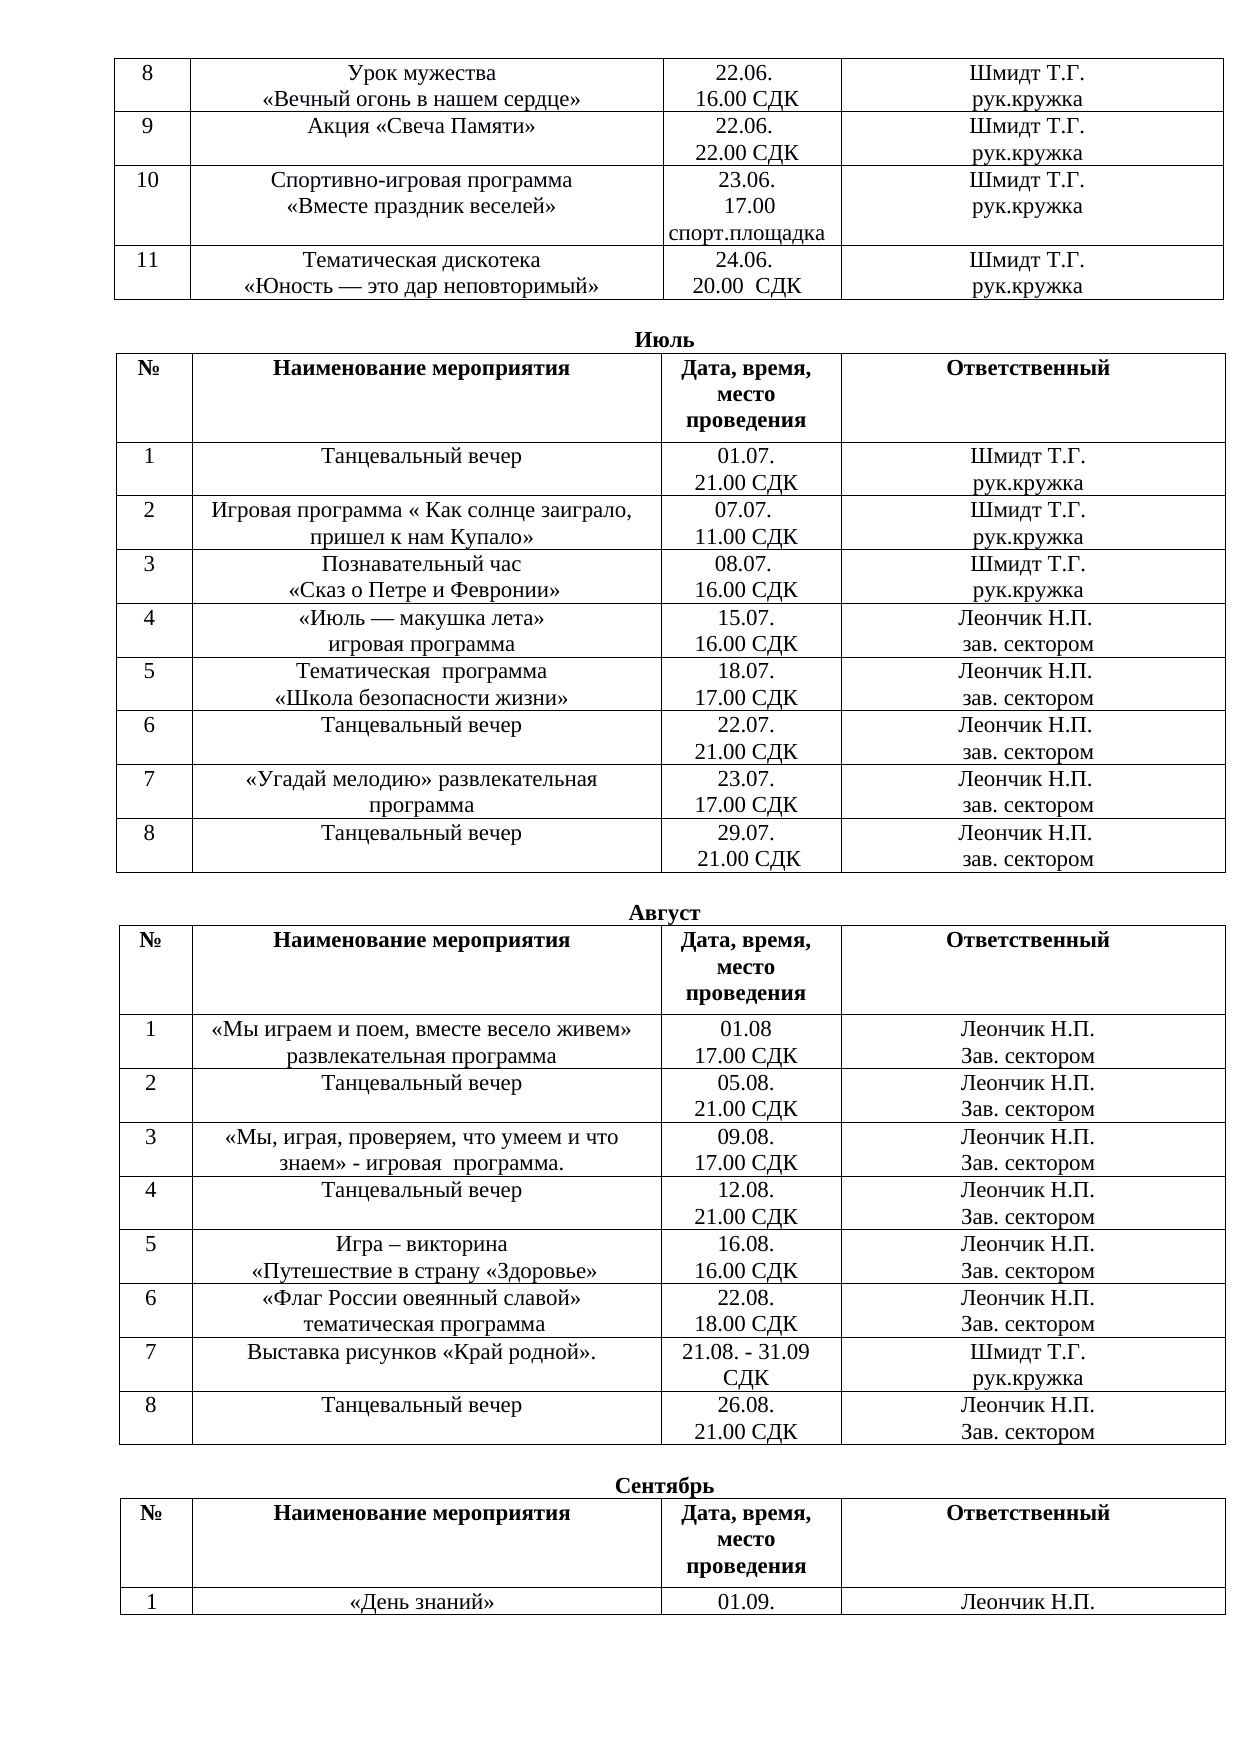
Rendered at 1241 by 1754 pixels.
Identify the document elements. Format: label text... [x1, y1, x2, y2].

table_cell 01.09. 14.00 СДК [662, 1588, 841, 1614]
text Июль [177, 326, 1152, 353]
table_cell Акция «Свеча Памяти» [191, 112, 663, 165]
table_cell Спортивно-игровая программа «Вместе праздник веселей» [191, 166, 663, 245]
table_cell «Мы играем и поем, вместе весело живем» развлекательная программа [193, 1015, 661, 1068]
table_cell Леончик Н.П. Зав. сектором [842, 1069, 1225, 1122]
table_cell Леончик Н.П. Зав. сектором [842, 1230, 1225, 1283]
table_cell 22.08. 18.00 СДК [662, 1284, 841, 1337]
table_cell Игровая программа « Как солнце заиграло, пришел к нам Купало» [193, 496, 661, 549]
table_cell 22.06. 16.00 СДК [664, 59, 841, 111]
table_cell 1 [121, 1588, 192, 1614]
table_cell 07.07. 11.00 СДК [662, 496, 841, 549]
table_cell 4 [120, 1177, 192, 1229]
table_cell Танцевальный вечер [193, 711, 661, 764]
table_cell 5 [117, 658, 192, 710]
table_cell Шмидт Т.Г. рук.кружка [842, 166, 1223, 245]
table_cell Леончик Н.П. зав. сектором [842, 819, 1225, 872]
table_cell Леончик Н.П. зав. сектором [842, 658, 1225, 710]
table_cell 8 [120, 1392, 192, 1444]
table_cell 16.08. 16.00 СДК [662, 1230, 841, 1283]
table_cell 21.08. - 31.09 СДК [662, 1338, 841, 1391]
table_cell 6 [117, 711, 192, 764]
table_cell Шмидт Т.Г. рук.кружка [842, 1338, 1225, 1391]
table_header Дата, время, место проведения [662, 1499, 841, 1587]
table_cell 24.06. 20.00 СДК [664, 246, 841, 299]
table_cell 22.07. 21.00 СДК [662, 711, 841, 764]
table_cell Танцевальный вечер [193, 1392, 661, 1444]
table_cell 05.08. 21.00 СДК [662, 1069, 841, 1122]
table_header Дата, время, место проведения [662, 926, 841, 1014]
table_cell 15.07. 16.00 СДК [662, 604, 841, 657]
table_cell Выставка рисунков «Край родной». [193, 1338, 661, 1391]
table_header № [120, 926, 192, 1014]
table_cell Шмидт Т.Г. рук.кружка [842, 112, 1223, 165]
table_header Наименование мероприятия [193, 926, 661, 1014]
table_cell Леончик Н.П. Зав. сектором [842, 1123, 1225, 1176]
table_cell 18.07. 17.00 СДК [662, 658, 841, 710]
table_header № [121, 1499, 192, 1587]
table_cell 22.06. 22.00 СДК [664, 112, 841, 165]
table_cell Леончик Н.П. Зав. сектором [842, 1177, 1225, 1229]
table_cell Шмидт Т.Г. рук.кружка [842, 59, 1223, 111]
table_cell Танцевальный вечер [193, 819, 661, 872]
table_cell Тематическая программа «Школа безопасности жизни» [193, 658, 661, 710]
table_cell Шмидт Т.Г. рук.кружка [842, 496, 1225, 549]
table_cell 01.08 17.00 СДК [662, 1015, 841, 1068]
table_cell 4 [117, 604, 192, 657]
table_cell 9 [115, 112, 190, 165]
table_cell Леончик Н.П. зав. сектором [842, 711, 1225, 764]
table_cell 08.07. 16.00 СДК [662, 550, 841, 603]
table_cell Танцевальный вечер [193, 1069, 661, 1122]
table_cell Леончик Н.П. зав. сектором [842, 604, 1225, 657]
table_cell 2 [117, 496, 192, 549]
table_cell 6 [120, 1284, 192, 1337]
table_cell 01.07. 21.00 СДК [662, 443, 841, 495]
table_cell 3 [117, 550, 192, 603]
table_cell 7 [117, 765, 192, 818]
table_cell 26.08. 21.00 СДК [662, 1392, 841, 1444]
table_cell Леончик Н.П. Зав. сектором [842, 1392, 1225, 1444]
table_header Ответственный [842, 354, 1225, 442]
table_cell Шмидт Т.Г. рук.кружка [842, 246, 1223, 299]
table_cell Танцевальный вечер [193, 443, 661, 495]
table_cell 12.08. 21.00 СДК [662, 1177, 841, 1229]
text Август [177, 873, 1152, 925]
table_cell 7 [120, 1338, 192, 1391]
table_cell Тематическая дискотека «Юность — это дар неповторимый» [191, 246, 663, 299]
table_header Наименование мероприятия [193, 1499, 661, 1587]
table_cell Шмидт Т.Г. рук.кружка [842, 550, 1225, 603]
table_cell «Мы, играя, проверяем, что умеем и что знаем» - игровая программа. [193, 1123, 661, 1176]
table_cell 5 [120, 1230, 192, 1283]
table_cell Шмидт Т.Г. рук.кружка [842, 443, 1225, 495]
table_cell «Угадай мелодию» развлекательная программа [193, 765, 661, 818]
table_cell 23.07. 17.00 СДК [662, 765, 841, 818]
table_cell Леончик Н.П. Зав. сектором [842, 1015, 1225, 1068]
table_cell 8 [115, 59, 190, 111]
table_cell Танцевальный вечер [193, 1177, 661, 1229]
table_cell Леончик Н.П. Зав. сектором [842, 1284, 1225, 1337]
table_cell «Флаг России овеянный славой» тематическая программа [193, 1284, 661, 1337]
table_header Наименование мероприятия [193, 354, 661, 442]
table_cell Леончик Н.П. зав. сектором [842, 765, 1225, 818]
table_cell 1 [120, 1015, 192, 1068]
table_header Ответственный [842, 1499, 1225, 1587]
table_cell Познавательный час «Сказ о Петре и Февронии» [193, 550, 661, 603]
table_cell Урок мужества «Вечный огонь в нашем сердце» [191, 59, 663, 111]
table_cell 09.08. 17.00 СДК [662, 1123, 841, 1176]
table_cell «Июль — макушка лета» игровая программа [193, 604, 661, 657]
table_cell 1 [117, 443, 192, 495]
table_cell Игра – викторина «Путешествие в страну «Здоровье» [193, 1230, 661, 1283]
table_cell 11 [115, 246, 190, 299]
table_cell 8 [117, 819, 192, 872]
table_cell 3 [120, 1123, 192, 1176]
table_header № [117, 354, 192, 442]
text Сентябрь [177, 1445, 1152, 1498]
table_cell 23.06. 17.00 спорт.площадка [664, 166, 841, 245]
table_cell 2 [120, 1069, 192, 1122]
table_header Ответственный [842, 926, 1225, 1014]
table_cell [193, 1588, 661, 1614]
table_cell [842, 1588, 1225, 1614]
table_cell 10 [115, 166, 190, 245]
table_cell 29.07. 21.00 СДК [662, 819, 841, 872]
table_header Дата, время, место проведения [662, 354, 841, 442]
